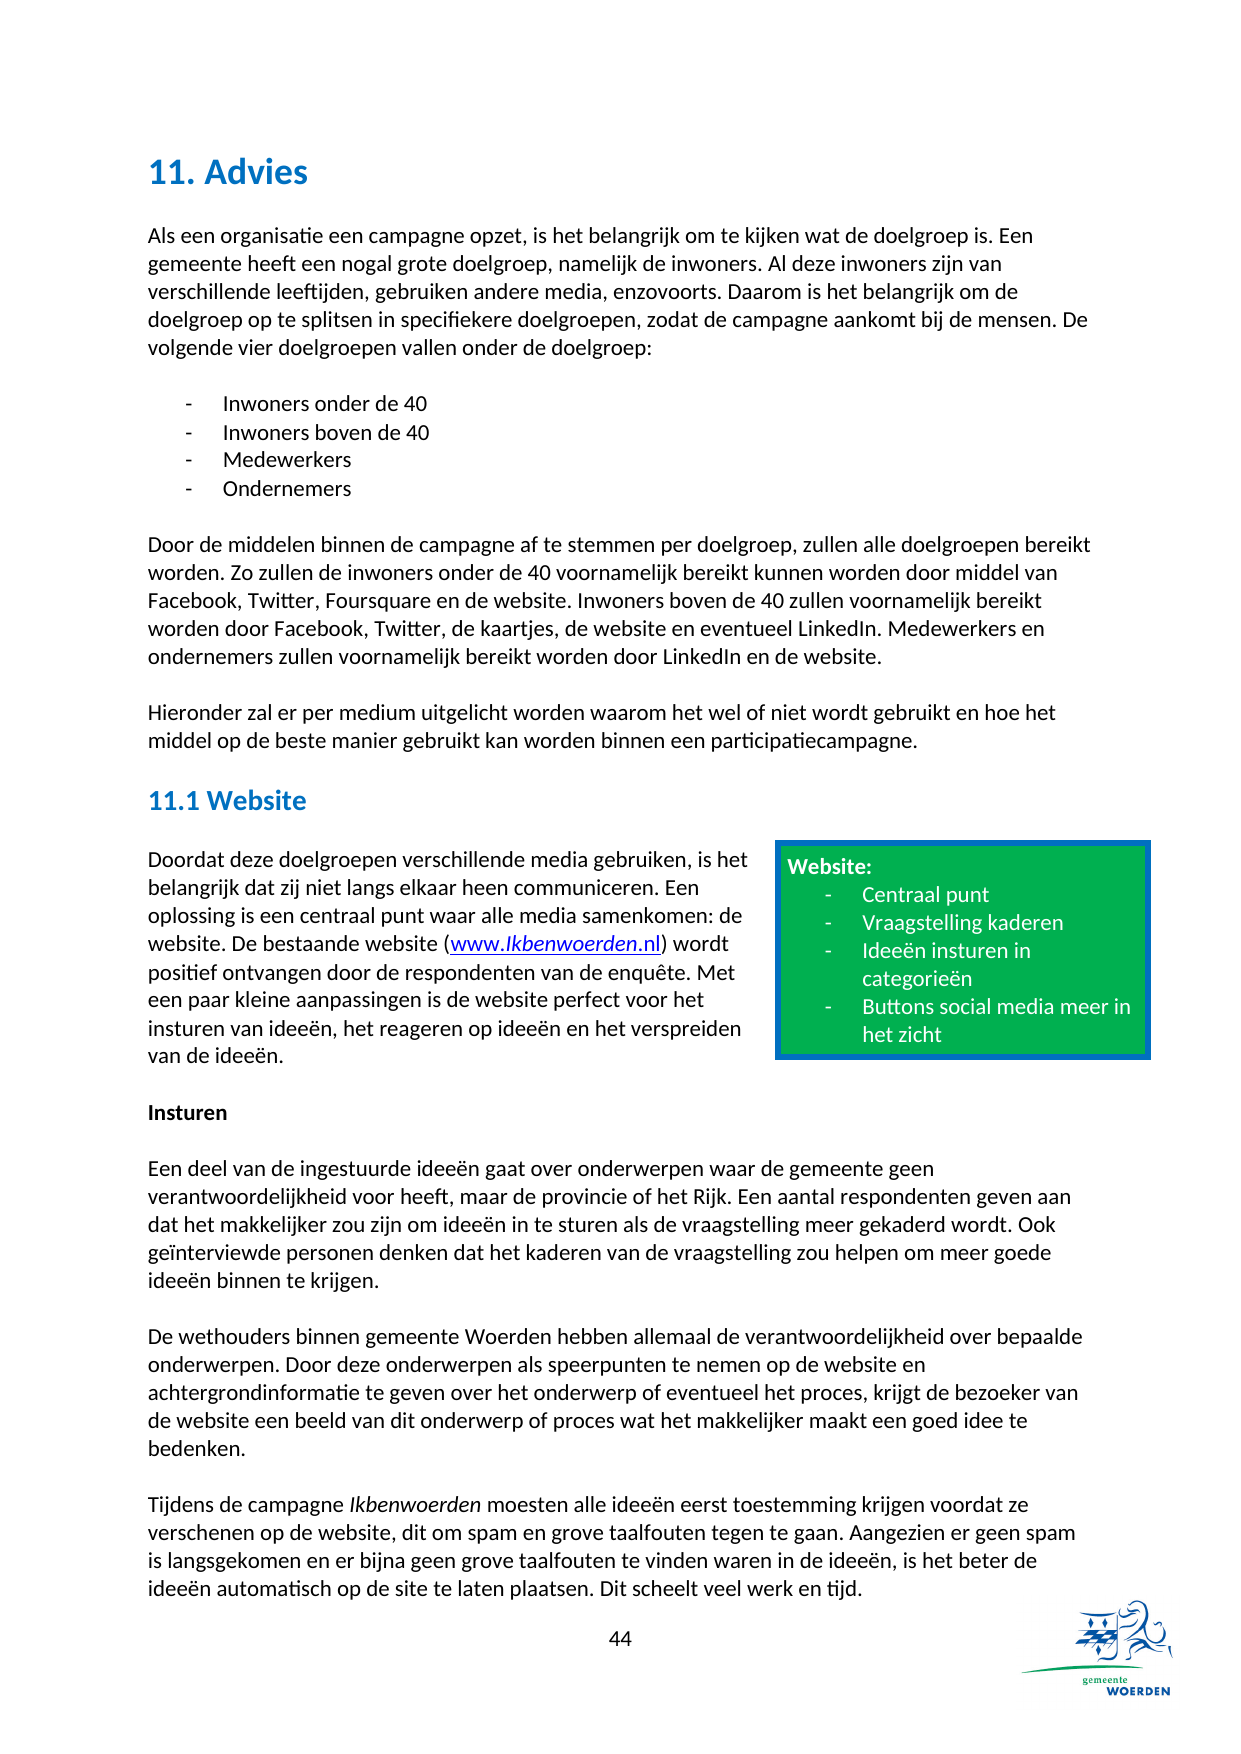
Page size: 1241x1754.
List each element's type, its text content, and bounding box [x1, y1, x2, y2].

text De wethouders binnen gemeente Woerden hebben allemaal de verantwoordelijkheid over bepaalde onderwerpen. Door deze onderwerpen als speerpunten te nemen op de website en achtergrondinformatie te geven over het onderwerp of eventueel het proces, krijgt de bezoeker van de website een beeld van dit onderwerp of proces wat het makkelijker maakt een goed idee te bedenken. [148, 1322, 1093, 1462]
text Een deel van de ingestuurde ideeën gaat over onderwerpen waar de gemeente geen verantwoordelijkheid voor heeft, maar de provincie of het Rijk. Een aantal respondenten geven aan dat het makkelijker zou zijn om ideeën in te sturen als de vraagstelling meer gekaderd wordt. Ook geïnterviewde personen denken dat het kaderen van de vraagstelling zou helpen om meer goede ideeën binnen te krijgen. [148, 1154, 1093, 1294]
text Insturen [148, 1098, 1093, 1126]
text 11.1 Website [148, 782, 1093, 817]
text Als een organisatie een campagne opzet, is het belangrijk om te kijken wat de doelgroep is. Een gemeente heeft een nogal grote doelgroep, namelijk de inwoners. Al deze inwoners zijn van verschillende leeftijden, gebruiken andere media, enzovoorts. Daarom is het belangrijk om de doelgroep op te splitsen in specifiekere doelgroepen, zodat de campagne aankomt bij de mensen. De volgende vier doelgroepen vallen onder de doelgroep: [148, 221, 1093, 362]
list Inwoners boven de 40 [185, 418, 1093, 446]
list Medewerkers [185, 446, 1093, 474]
text Hieronder zal er per medium uitgelicht worden waarom het wel of niet wordt gebruikt en hoe het middel op de beste manier gebruikt kan worden binnen een participatiecampagne. [148, 698, 1093, 754]
text Door de middelen binnen de campagne af te stemmen per doelgroep, zullen alle doelgroepen bereikt worden. Zo zullen de inwoners onder de 40 voornamelijk bereikt kunnen worden door middel van Facebook, Twitter, Foursquare en de website. Inwoners boven de 40 zullen voornamelijk bereikt worden door Facebook, Twitter, de kaartjes, de website en eventueel LinkedIn. Medewerkers en ondernemers zullen voornamelijk bereikt worden door LinkedIn en de website. [148, 530, 1093, 670]
list Ondernemers [185, 474, 1093, 502]
text Doordat deze doelgroepen verschillende media gebruiken, is het belangrijk dat zij niet langs elkaar heen communiceren. Een oplossing is een centraal punt waar alle media samenkomen: de website. De bestaande website (www.Ikbenwoerden.nl) wordt positief ontvangen door de respondenten van de enquête. Met een paar kleine aanpassingen is de website perfect voor het insturen van ideeën, het reageren op ideeën en het verspreiden van de ideeën. [148, 846, 1093, 1070]
list Inwoners onder de 40 [185, 389, 1093, 418]
text 11. Advies [148, 148, 1093, 193]
text Tijdens de campagne Ikbenwoerden moesten alle ideeën eerst toestemming krijgen voordat ze verschenen op de website, dit om spam en grove taalfouten tegen te gaan. Aangezien er geen spam is langsgekomen en er bijna geen grove taalfouten te vinden waren in de ideeën, is het beter de ideeën automatisch op de site te laten plaatsen. Dit scheelt veel werk en tijd. [148, 1490, 1093, 1602]
picture [1015, 1595, 1180, 1710]
